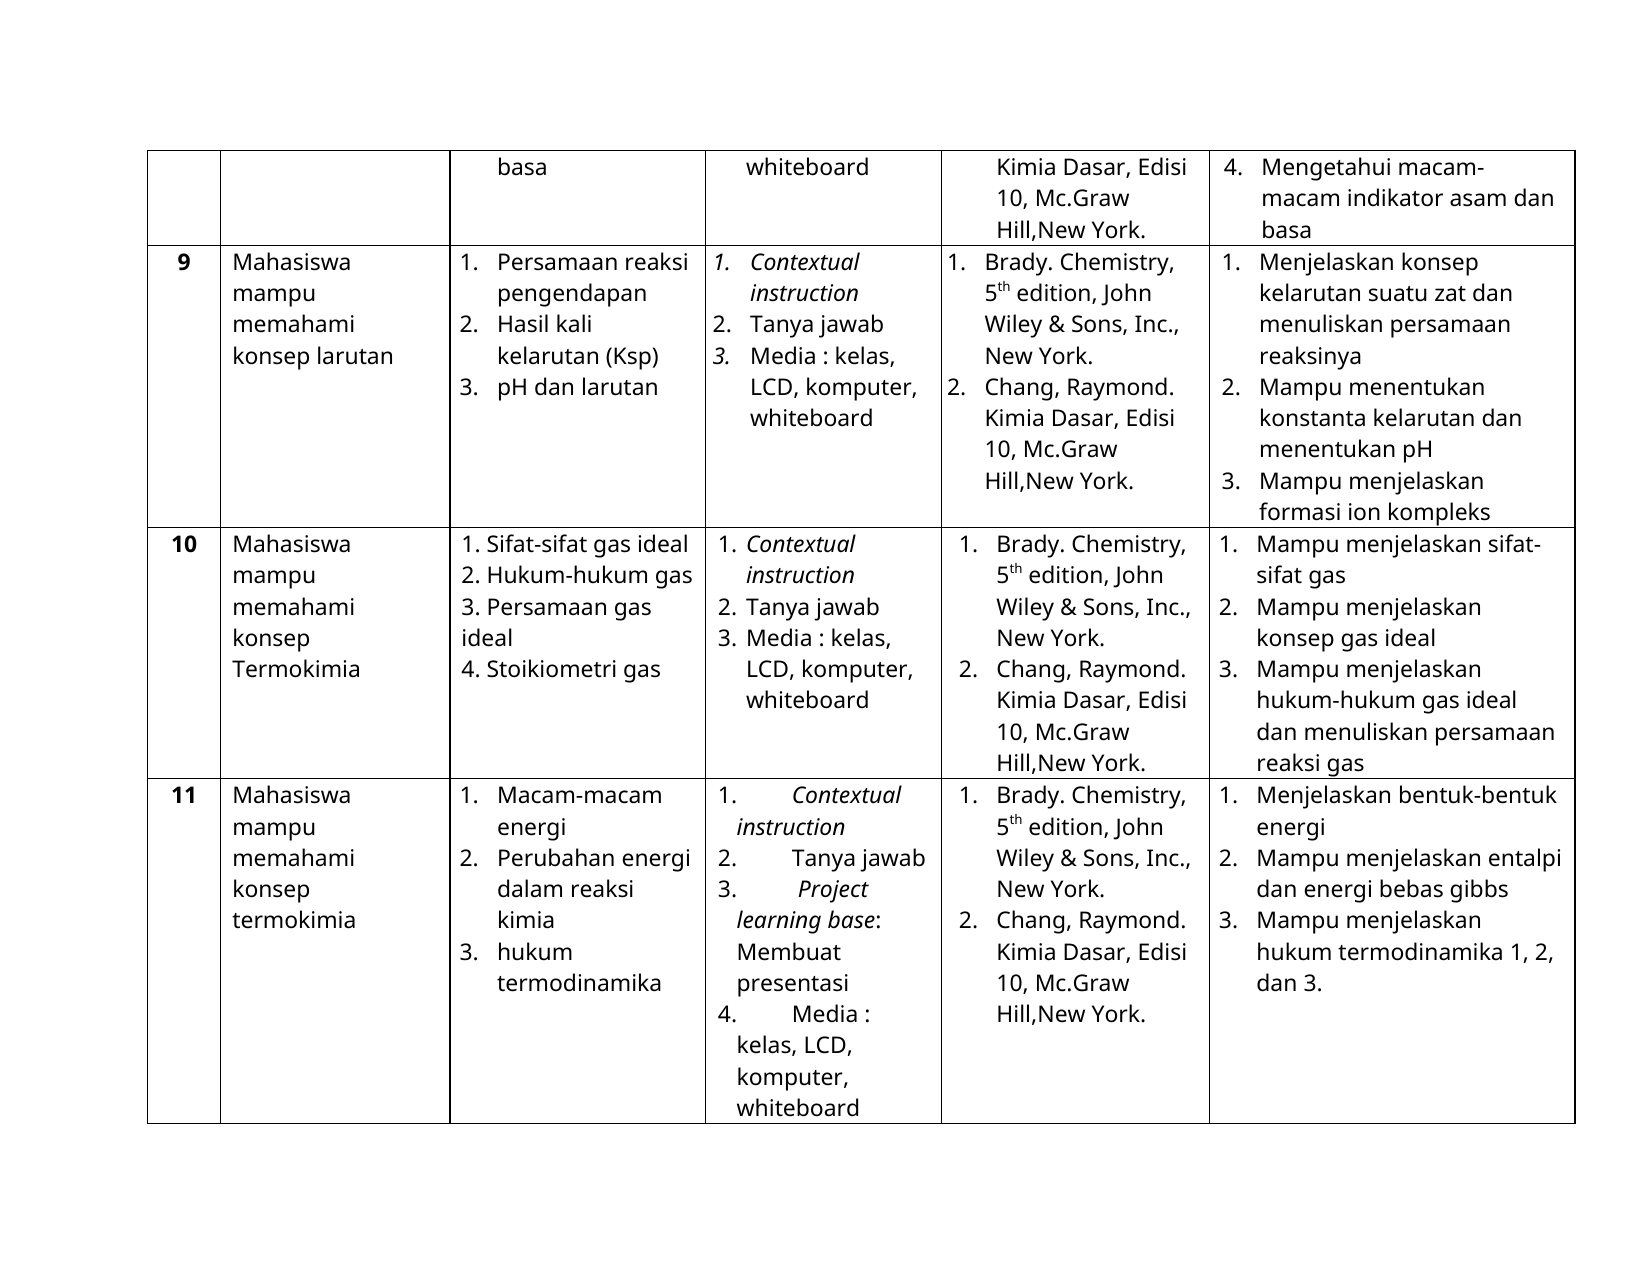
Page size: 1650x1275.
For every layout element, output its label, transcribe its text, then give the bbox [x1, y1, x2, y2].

table_cell 1. Sifat-sifat gas ideal 2. Hukum-hukum gas 3. Persamaan gas ideal 4. Stoikiometri gas [451, 528, 705, 778]
table_cell 8 [148, 151, 220, 245]
table_cell Brady. Chemistry, 5th edition, John Wiley & Sons, Inc., New York. Chang, Raymond. Kimia Dasar, Edisi 10, Mc.Graw Hill,New York. [942, 528, 1209, 778]
table_cell 11 [148, 779, 220, 1123]
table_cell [221, 151, 449, 245]
table_cell Menjelaskan konsep kelarutan suatu zat dan menuliskan persamaan reaksinya Mampu menentukan konstanta kelarutan dan menentukan pH Mampu menjelaskan formasi ion kompleks [1210, 246, 1574, 527]
table_cell Contextual instruction Tanya jawab Project learning base: Membuat presentasi Media : kelas, LCD, komputer, whiteboard [706, 779, 941, 1123]
table_cell Mahasiswa mampu memahami konsep termokimia [221, 779, 449, 1123]
table_cell 10 [148, 528, 220, 778]
table_cell Mahasiswa mampu memahami konsep larutan [221, 246, 449, 527]
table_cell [1210, 151, 1574, 245]
table_cell Macam-macam energi Perubahan energi dalam reaksi kimia hukum termodinamika [451, 779, 705, 1123]
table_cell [942, 779, 1209, 1123]
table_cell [706, 151, 941, 245]
table_cell Mampu menjelaskan sifat-sifat gas Mampu menjelaskan konsep gas ideal Mampu menjelaskan hukum-hukum gas ideal dan menuliskan persamaan reaksi gas [1210, 528, 1574, 778]
table_cell Menjelaskan bentuk-bentuk energi Mampu menjelaskan entalpi dan energi bebas gibbs Mampu menjelaskan hukum termodinamika 1, 2, dan 3. [1210, 779, 1574, 1123]
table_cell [451, 151, 705, 245]
table_cell Mahasiswa mampu memahami konsep Termokimia [221, 528, 449, 778]
table_cell Brady. Chemistry, 5th edition, John Wiley & Sons, Inc., New York. Chang, Raymond. Kimia Dasar, Edisi 10, Mc.Graw Hill,New York. [942, 246, 1209, 527]
table_cell 9 [148, 246, 220, 527]
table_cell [942, 151, 1209, 245]
table_cell Persamaan reaksi pengendapan Hasil kali kelarutan (Ksp) pH dan larutan [451, 246, 705, 527]
table_cell Contextual instruction Tanya jawab Media : kelas, LCD, komputer, whiteboard [706, 246, 941, 527]
table_cell Contextual instruction Tanya jawab Media : kelas, LCD, komputer, whiteboard [706, 528, 941, 778]
